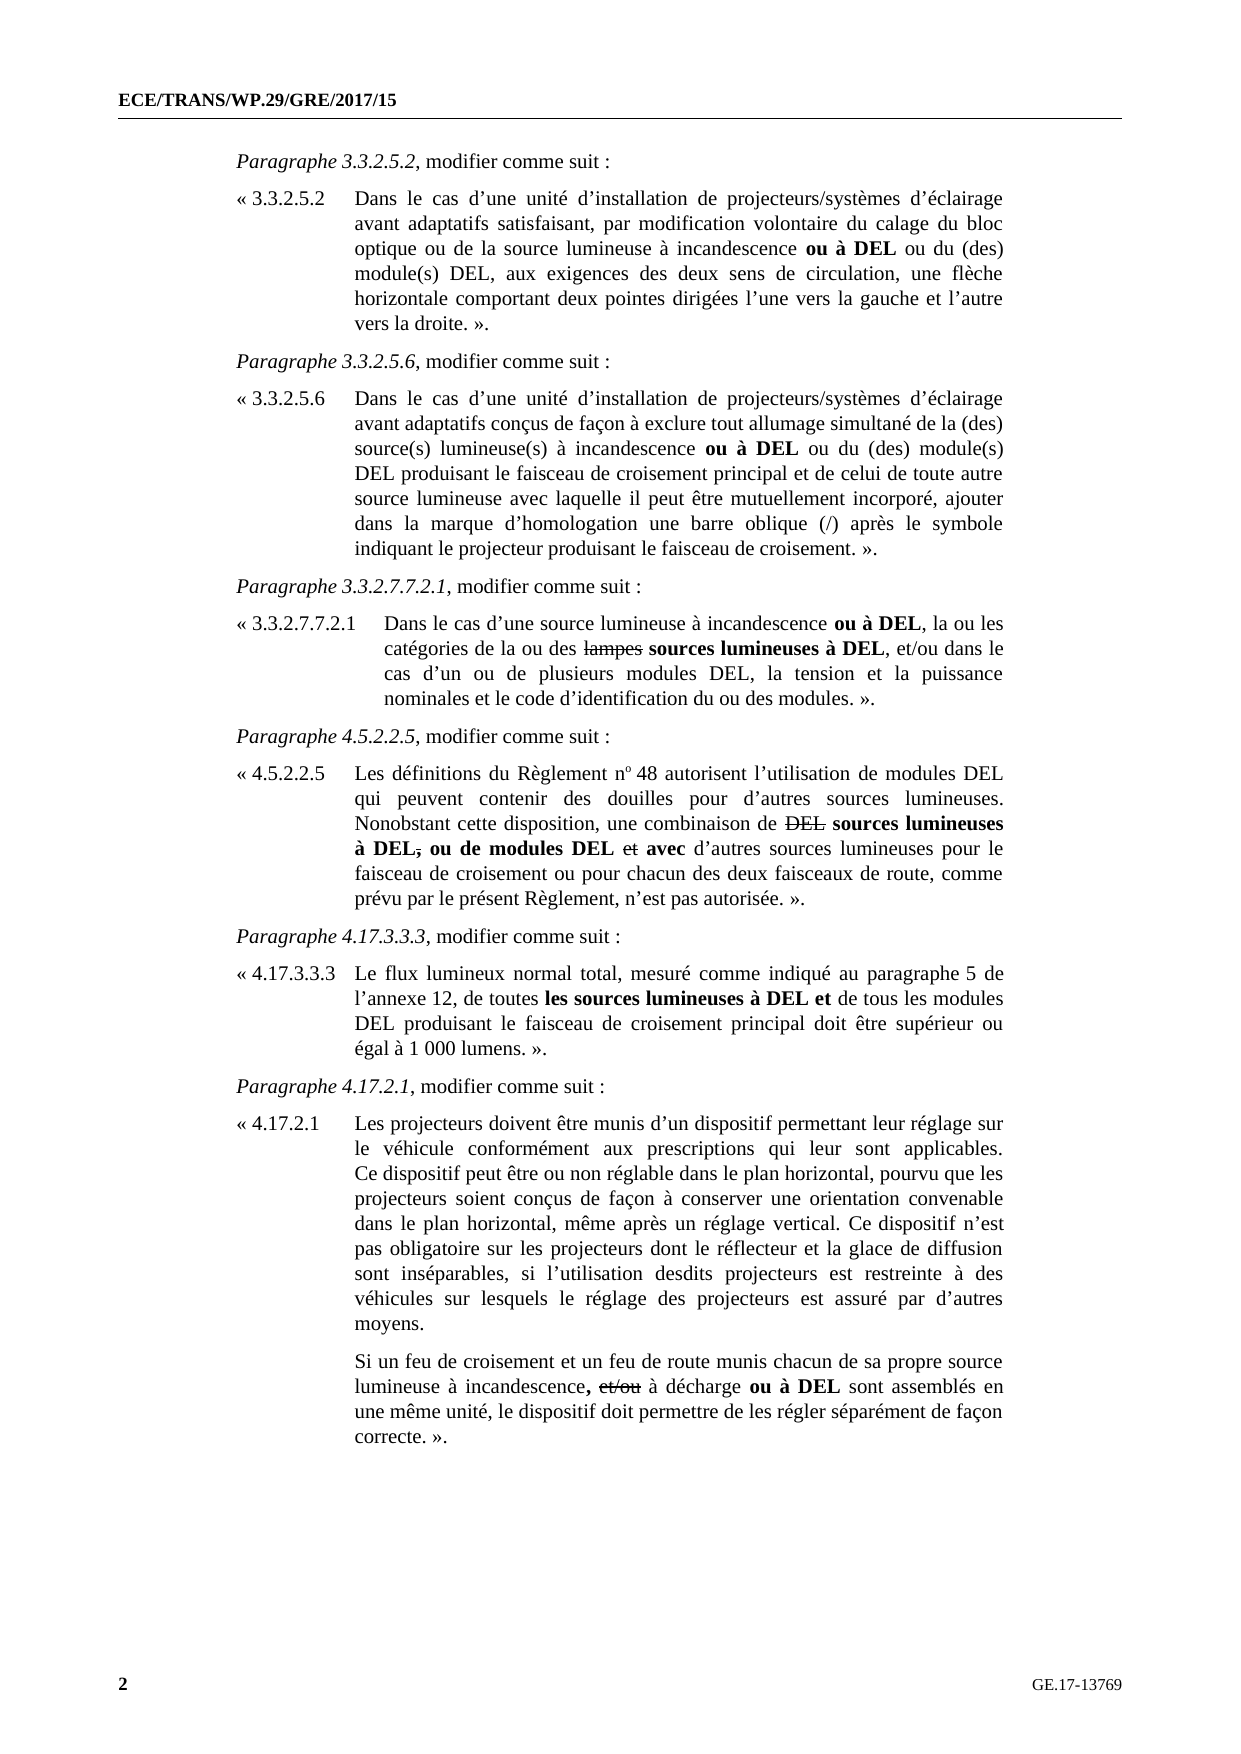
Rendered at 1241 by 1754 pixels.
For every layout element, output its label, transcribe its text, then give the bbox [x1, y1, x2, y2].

text « 4.17.3.3.3 Le flux lumineux normal total, mesuré comme indiqué au paragraphe 5 de l’annexe 12, de toutes les sources lumineuses à DEL et de tous les modules DEL produisant le faisceau de croisement principal doit être supérieur ou égal à 1 000 lumens. ». [236, 960, 1004, 1060]
text « 4.5.2.2.5 Les définitions du Règlement no 48 autorisent l’utilisation de modules DEL qui peuvent contenir des douilles pour d’autres sources lumineuses. Nonobstant cette disposition, une combinaison de DEL sources lumineuses à DEL, ou de modules DEL et avec d’autres sources lumineuses pour le faisceau de croisement ou pour chacun des deux faisceaux de route, comme prévu par le présent Règlement, n’est pas autorisée. ». [236, 760, 1004, 910]
text Paragraphe 4.17.3.3.3, modifier comme suit : [236, 923, 1004, 948]
text « 3.3.2.5.6 Dans le cas d’une unité d’installation de projecteurs/systèmes d’éclairage avant adaptatifs conçus de façon à exclure tout allumage simultané de la (des) source(s) lumineuse(s) à incandescence ou à DEL ou du (des) module(s) DEL produisant le faisceau de croisement principal et de celui de toute autre source lumineuse avec laquelle il peut être mutuellement incorporé, ajouter dans la marque d’homologation une barre oblique (/) après le symbole indiquant le projecteur produisant le faisceau de croisement. ». [236, 385, 1004, 560]
text Paragraphe 4.5.2.2.5, modifier comme suit : [236, 723, 1004, 748]
text Paragraphe 3.3.2.5.6, modifier comme suit : [236, 348, 1004, 373]
text Paragraphe 4.17.2.1, modifier comme suit : [236, 1073, 1004, 1098]
text « 4.17.2.1 Les projecteurs doivent être munis d’un dispositif permettant leur réglage sur le véhicule conformément aux prescriptions qui leur sont applicables. Ce dispositif peut être ou non réglable dans le plan horizontal, pourvu que les projecteurs soient conçus de façon à conserver une orientation convenable dans le plan horizontal, même après un réglage vertical. Ce dispositif n’est pas obligatoire sur les projecteurs dont le réflecteur et la glace de diffusion sont inséparables, si l’utilisation desdits projecteurs est restreinte à des véhicules sur lesquels le réglage des projecteurs est assuré par d’autres moyens. [236, 1110, 1004, 1335]
text « 3.3.2.5.2 Dans le cas d’une unité d’installation de projecteurs/systèmes d’éclairage avant adaptatifs satisfaisant, par modification volontaire du calage du bloc optique ou de la source lumineuse à incandescence ou à DEL ou du (des) module(s) DEL, aux exigences des deux sens de circulation, une flèche horizontale comportant deux pointes dirigées l’une vers la gauche et l’autre vers la droite. ». [236, 185, 1004, 335]
text Paragraphe 3.3.2.5.2, modifier comme suit : [236, 148, 1004, 173]
text « 3.3.2.7.7.2.1 Dans le cas d’une source lumineuse à incandescence ou à DEL, la ou les catégories de la ou des lampes sources lumineuses à DEL, et/ou dans le cas d’un ou de plusieurs modules DEL, la tension et la puissance nominales et le code d’identification du ou des modules. ». [236, 610, 1004, 710]
text Si un feu de croisement et un feu de route munis chacun de sa propre source lumineuse à incandescence, et/ou à décharge ou à DEL sont assemblés en une même unité, le dispositif doit permettre de les régler séparément de façon correcte. ». [236, 1348, 1004, 1448]
text Paragraphe 3.3.2.7.7.2.1, modifier comme suit : [236, 573, 1004, 598]
